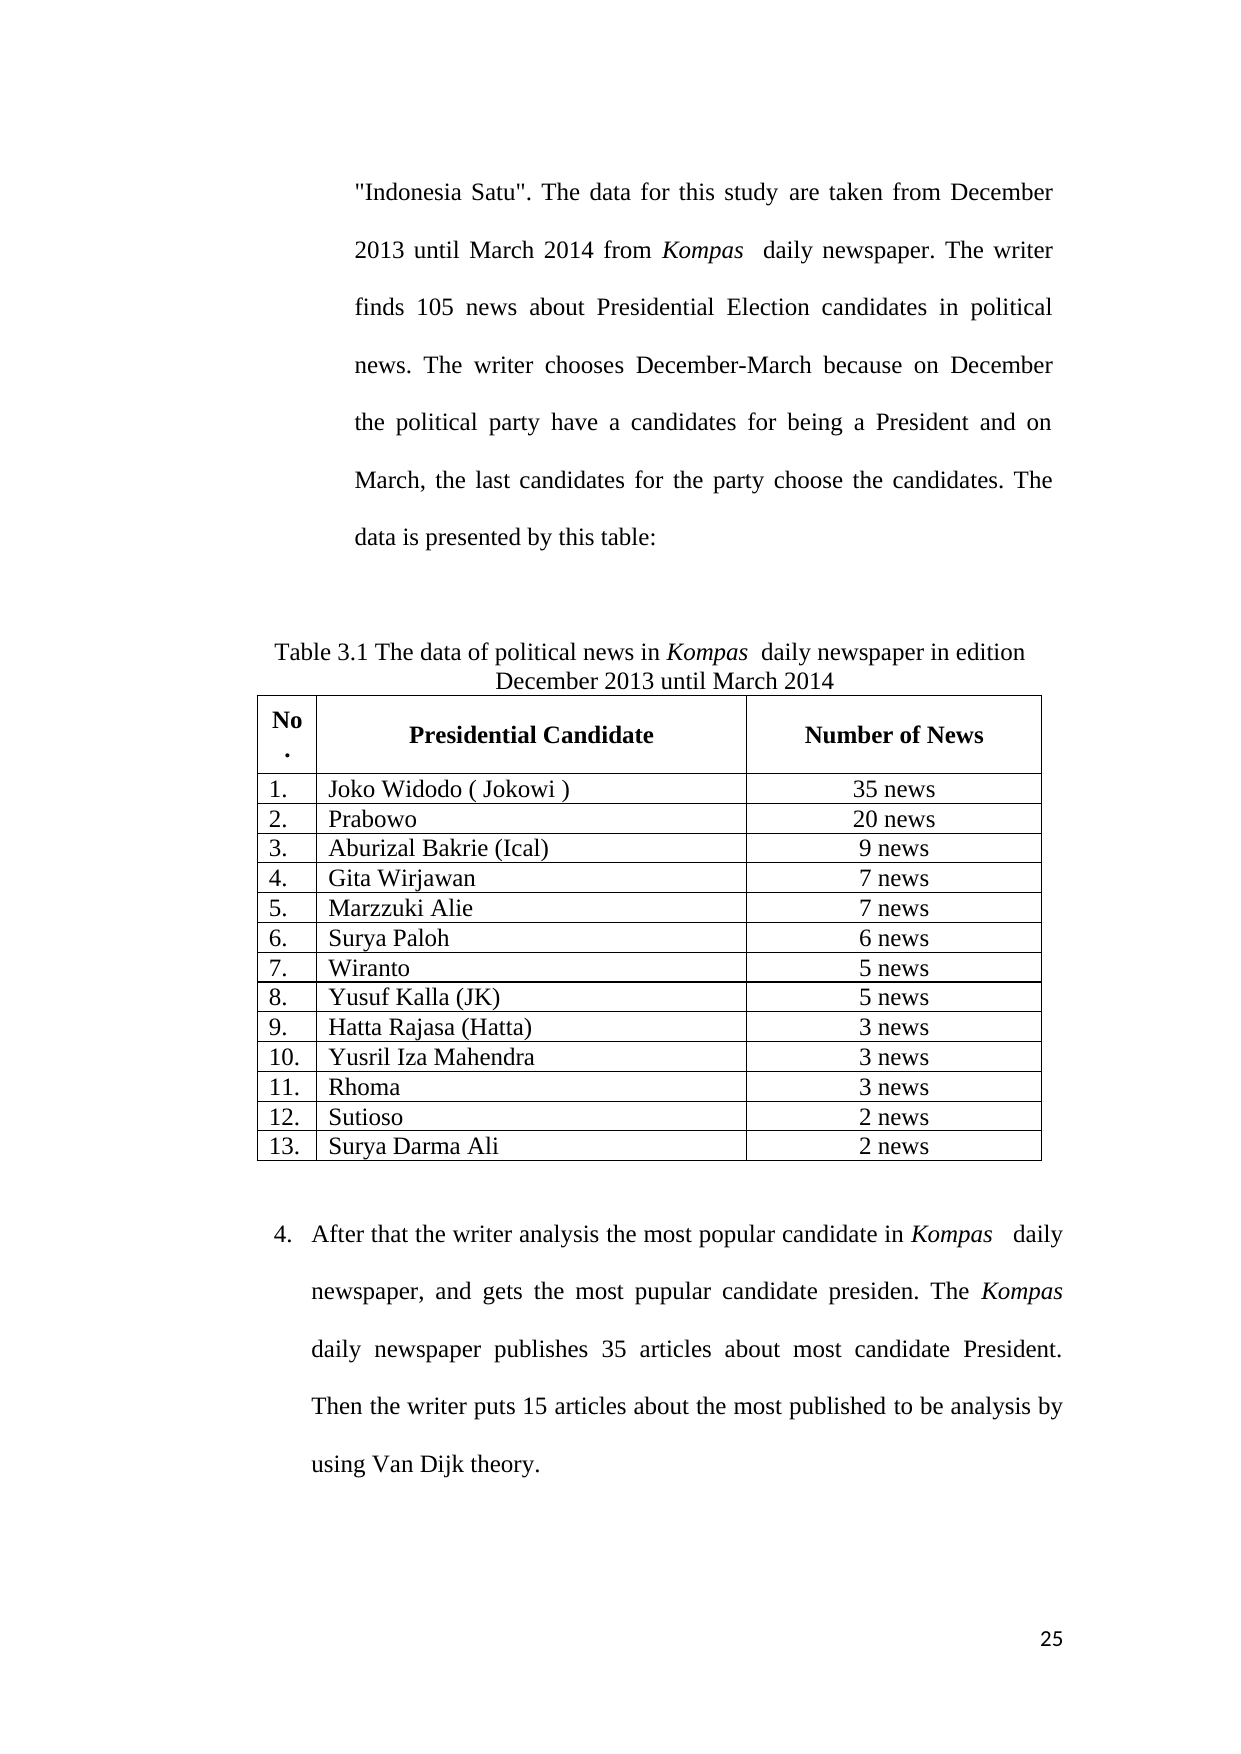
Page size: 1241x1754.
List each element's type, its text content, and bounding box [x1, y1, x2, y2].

table_cell 2 news [747, 1102, 1041, 1130]
table_cell 13. [258, 1131, 316, 1160]
table_cell Surya Darma Ali [317, 1131, 746, 1160]
list After that the writer analysis the most popular candidate in Kompas daily newspaper, and gets the most pupular candidate presiden. The Kompas daily newspaper publishes 35 articles about most candidate President. Then the writer puts 15 articles about the most published to be analysis by using Van Dijk theory. [274, 1219, 1063, 1477]
table_cell 10. [258, 1042, 316, 1071]
table_cell Wiranto [317, 953, 746, 981]
table_cell 20 news [747, 804, 1041, 832]
table_header No. [258, 696, 316, 773]
table_cell 3. [258, 834, 316, 862]
table_cell 35 news [747, 774, 1041, 803]
table_cell 1. [258, 774, 316, 803]
table_cell 4. [258, 863, 316, 892]
table_cell 3 news [747, 1042, 1041, 1071]
table_cell 3 news [747, 1012, 1041, 1041]
table_cell 5 news [747, 983, 1041, 1011]
table_cell Surya Paloh [317, 923, 746, 952]
table_header Presidential Candidate [317, 696, 746, 773]
table_cell 5 news [747, 953, 1041, 981]
table_cell 3 news [747, 1072, 1041, 1101]
table_cell Joko Widodo ( Jokowi ) [317, 774, 746, 803]
table_cell 5. [258, 893, 316, 922]
table_cell 8. [258, 983, 316, 1011]
table_cell Hatta Rajasa (Hatta) [317, 1012, 746, 1041]
table_cell 2 news [747, 1131, 1041, 1160]
table_cell 7 news [747, 863, 1041, 892]
table_cell Gita Wirjawan [317, 863, 746, 892]
table_cell Sutioso [317, 1102, 746, 1130]
table_cell 6. [258, 923, 316, 952]
table_cell 12. [258, 1102, 316, 1130]
table_cell 11. [258, 1072, 316, 1101]
table_cell Yusuf Kalla (JK) [317, 983, 746, 1011]
table_header Number of News [747, 696, 1041, 773]
table_cell Yusril Iza Mahendra [317, 1042, 746, 1071]
table_cell 9 news [747, 834, 1041, 862]
table_cell 7 news [747, 893, 1041, 922]
text Table 3.1 The data of political news in Kompas daily newspaper in edition December 2013 until March 2014 [236, 637, 1063, 695]
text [325, 177, 1053, 551]
table_cell Rhoma [317, 1072, 746, 1101]
table_cell 9. [258, 1012, 316, 1041]
table_cell 6 news [747, 923, 1041, 952]
table_cell 7. [258, 953, 316, 981]
table_cell Aburizal Bakrie (Ical) [317, 834, 746, 862]
table_cell Prabowo [317, 804, 746, 832]
table_cell Marzzuki Alie [317, 893, 746, 922]
table_cell 2. [258, 804, 316, 832]
